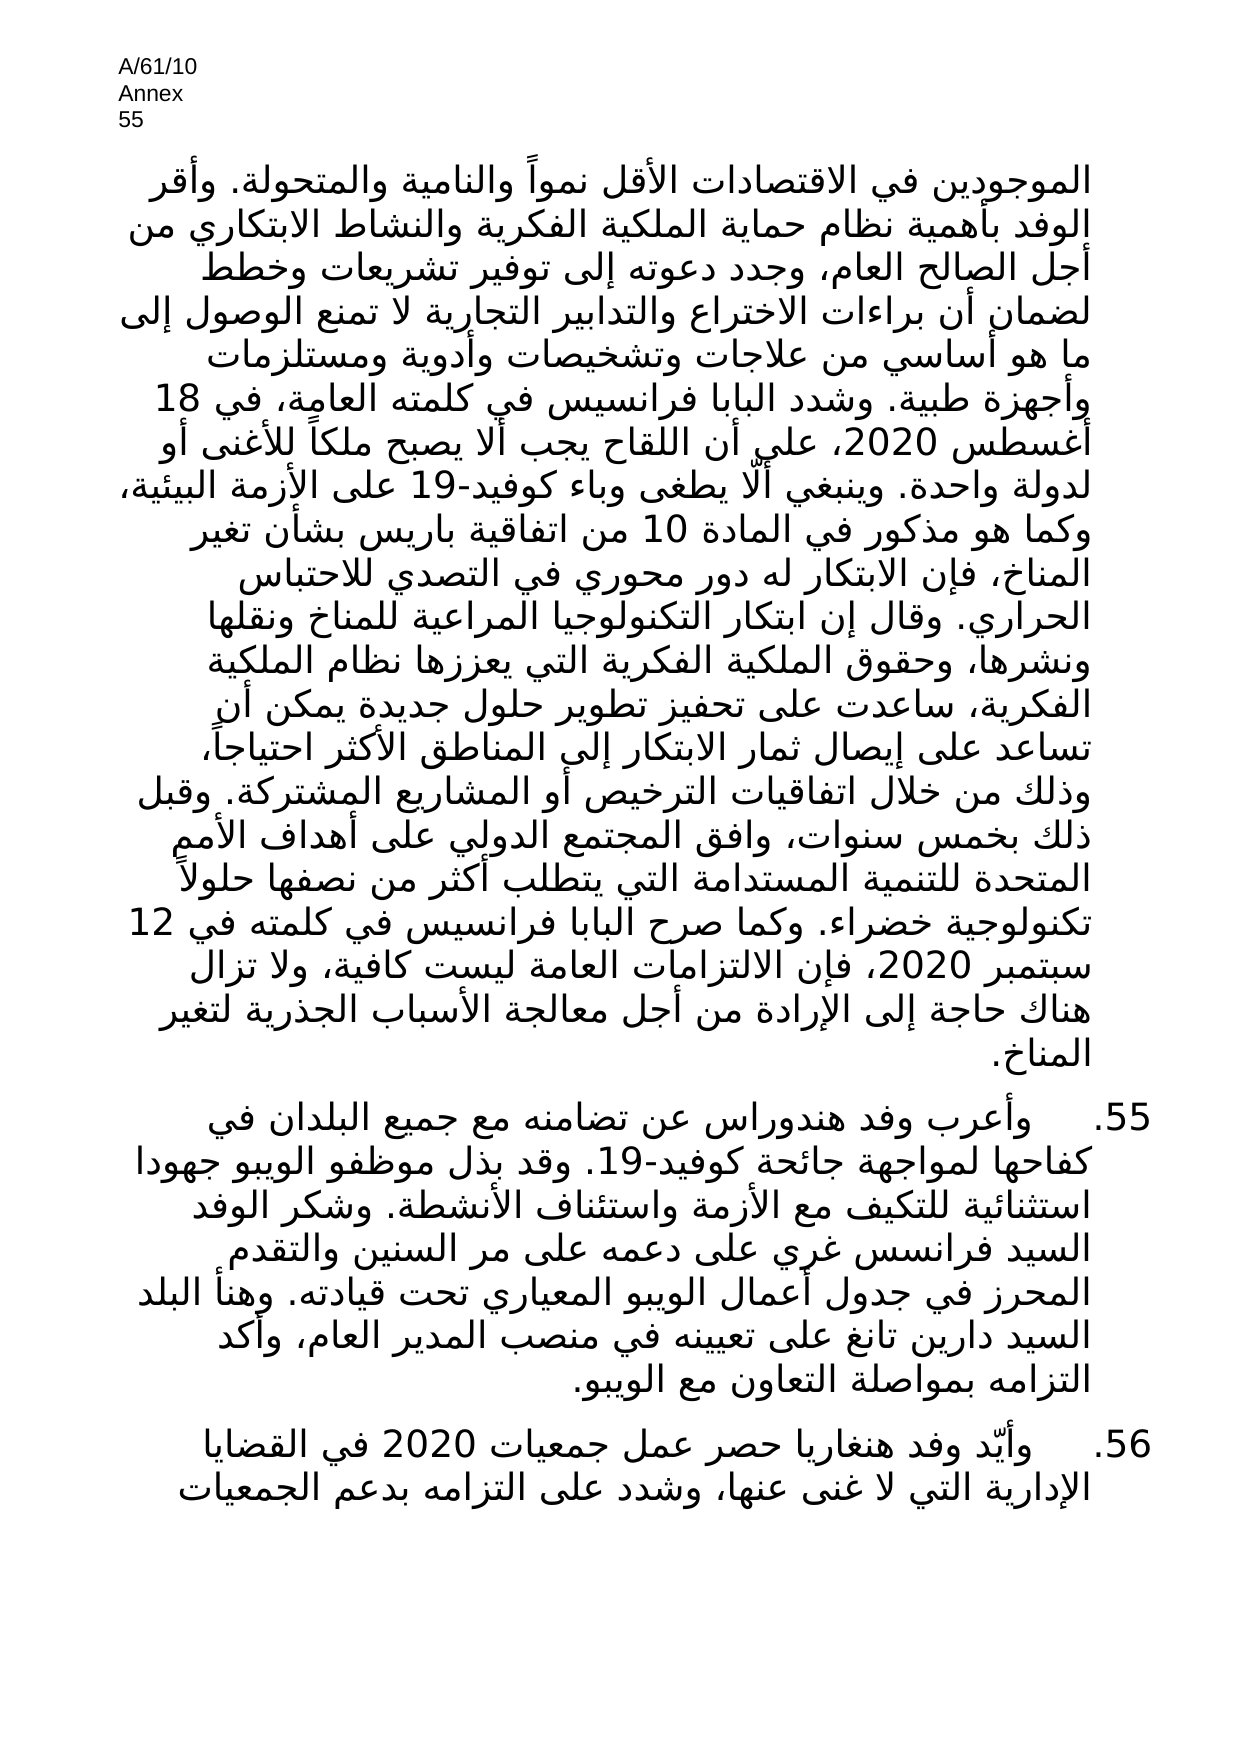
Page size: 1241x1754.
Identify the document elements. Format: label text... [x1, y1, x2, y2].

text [118, 158, 1092, 1075]
text وأعرب وفد هندوراس عن تضامنه مع جميع البلدان في كفاحها لمواجهة جائحة كوفيد-19. وقد بذل موظفو الويبو جهودا استثنائية للتكيف مع الأزمة واستئناف الأنشطة. وشكر الوفد السيد فرانسس غري على دعمه على مر السنين والتقدم المحرز في جدول أعمال الويبو المعياري تحت قيادته. وهنأ البلد السيد دارين تانغ على تعيينه في منصب المدير العام، وأكد التزامه بمواصلة التعاون مع الويبو. [118, 1096, 1092, 1401]
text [118, 1422, 1092, 1509]
